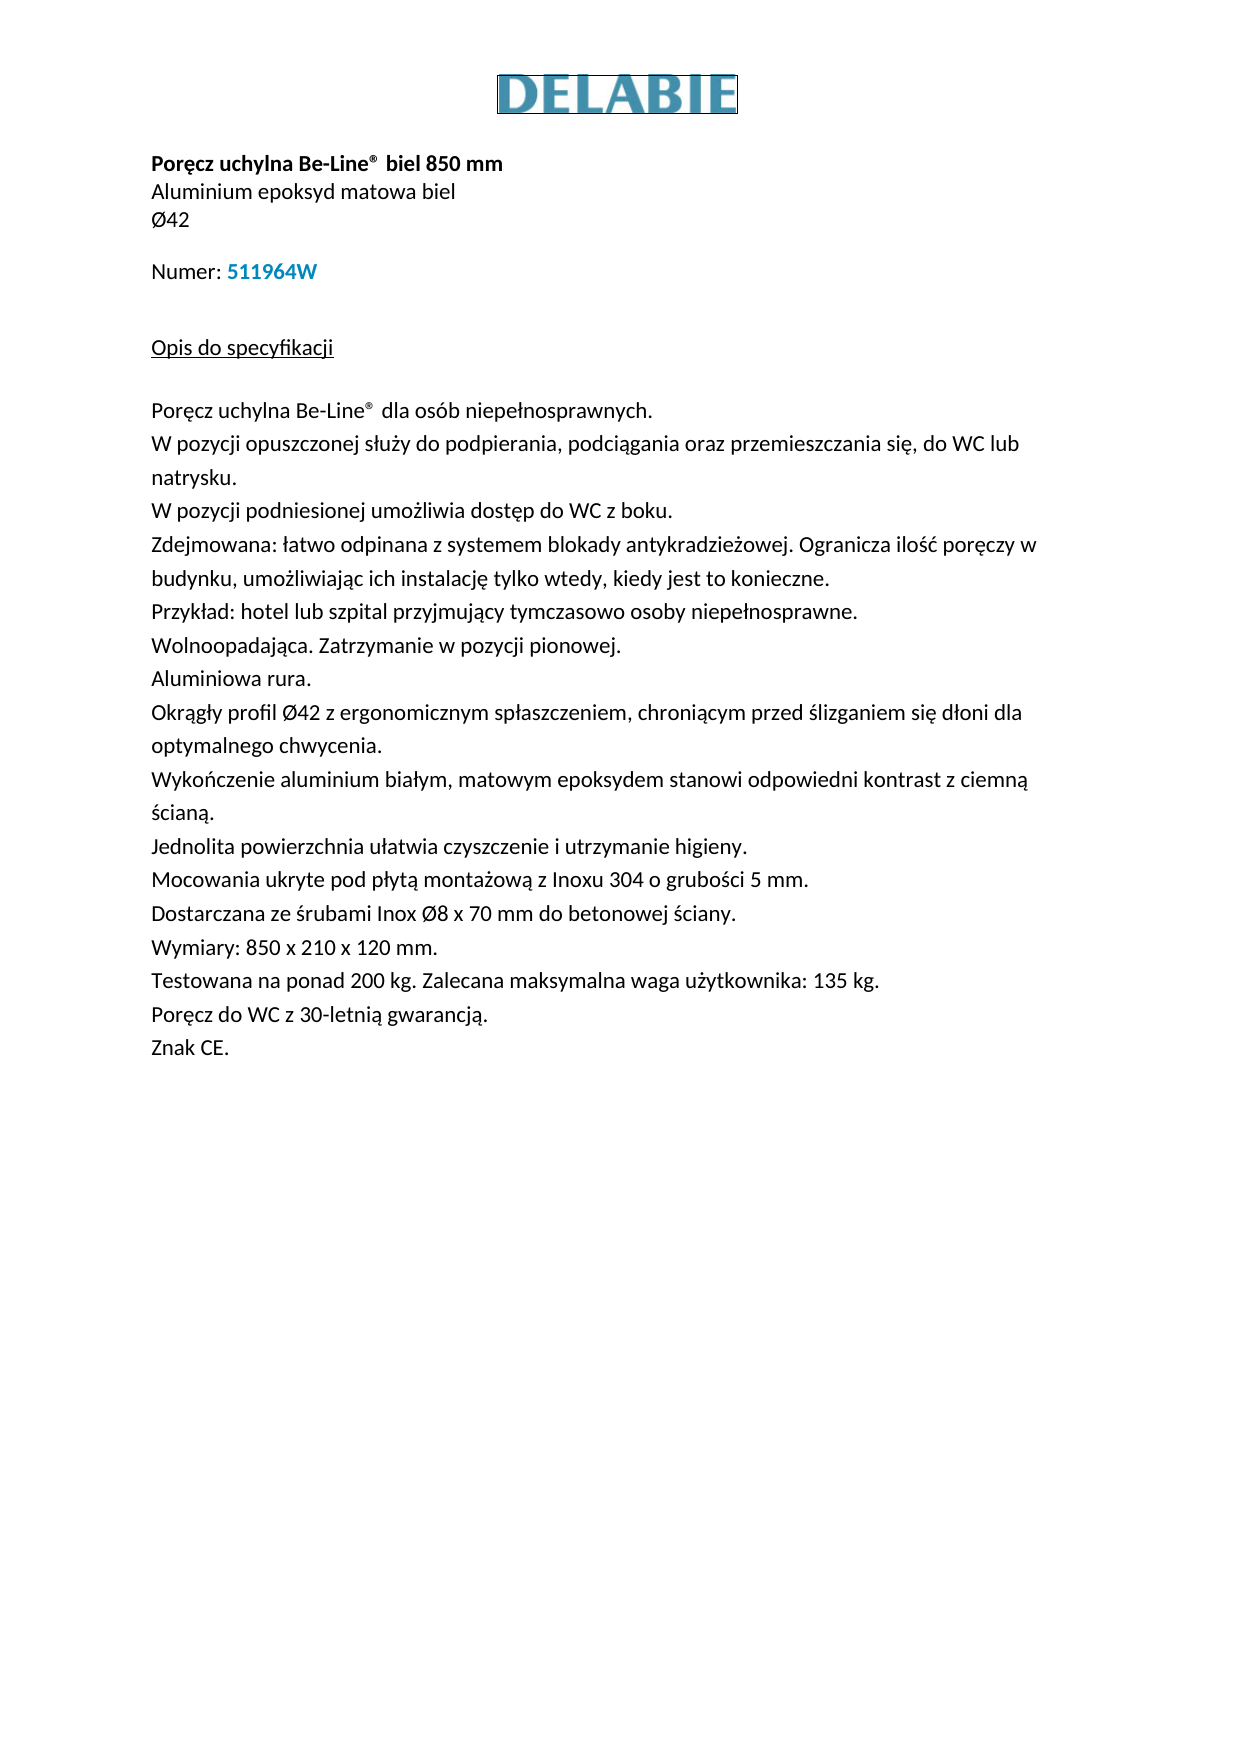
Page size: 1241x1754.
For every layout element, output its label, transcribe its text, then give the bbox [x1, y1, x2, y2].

text Znak CE. [151, 1033, 1084, 1061]
text Przykład: hotel lub szpital przyjmujący tymczasowo osoby niepełnosprawne. [151, 597, 1084, 625]
text W pozycji podniesionej umożliwia dostęp do WC z boku. [151, 497, 1084, 525]
text Mocowania ukryte pod płytą montażową z Inoxu 304 o grubości 5 mm. [151, 866, 1084, 894]
picture [498, 76, 737, 113]
text Opis do specyfikacji [151, 333, 1084, 361]
text Poręcz do WC z 30-letnią gwarancją. [151, 1000, 1084, 1028]
text Poręcz uchylna Be-Line® dla osób niepełnosprawnych. [151, 396, 1084, 424]
text W pozycji opuszczonej służy do podpierania, podciągania oraz przemieszczania się, do WC lub natrysku. [151, 429, 1084, 491]
text Wolnoopadająca. Zatrzymanie w pozycji pionowej. [151, 631, 1084, 659]
text Ø42 [151, 205, 1084, 233]
text Dostarczana ze śrubami Inox Ø8 x 70 mm do betonowej ściany. [151, 899, 1084, 927]
text Wymiary: 850 x 210 x 120 mm. [151, 933, 1084, 961]
text Jednolita powierzchnia ułatwia czyszczenie i utrzymanie higieny. [151, 832, 1084, 860]
text Aluminium epoksyd matowa biel [151, 177, 1084, 205]
text Poręcz uchylna Be-Line® biel 850 mm [151, 149, 1084, 177]
text Zdejmowana: łatwo odpinana z systemem blokady antykradzieżowej. Ogranicza ilość poręczy w budynku, umożliwiając ich instalację tylko wtedy, kiedy jest to konieczne. [151, 530, 1084, 592]
text Numer: 511964W [151, 257, 1084, 285]
text Okrągły profil Ø42 z ergonomicznym spłaszczeniem, chroniącym przed ślizganiem się dłoni dla optymalnego chwycenia. [151, 698, 1084, 759]
text Testowana na ponad 200 kg. Zalecana maksymalna waga użytkownika: 135 kg. [151, 966, 1084, 994]
text Aluminiowa rura. [151, 664, 1084, 692]
text Wykończenie aluminium białym, matowym epoksydem stanowi odpowiedni kontrast z ciemną ścianą. [151, 765, 1084, 827]
